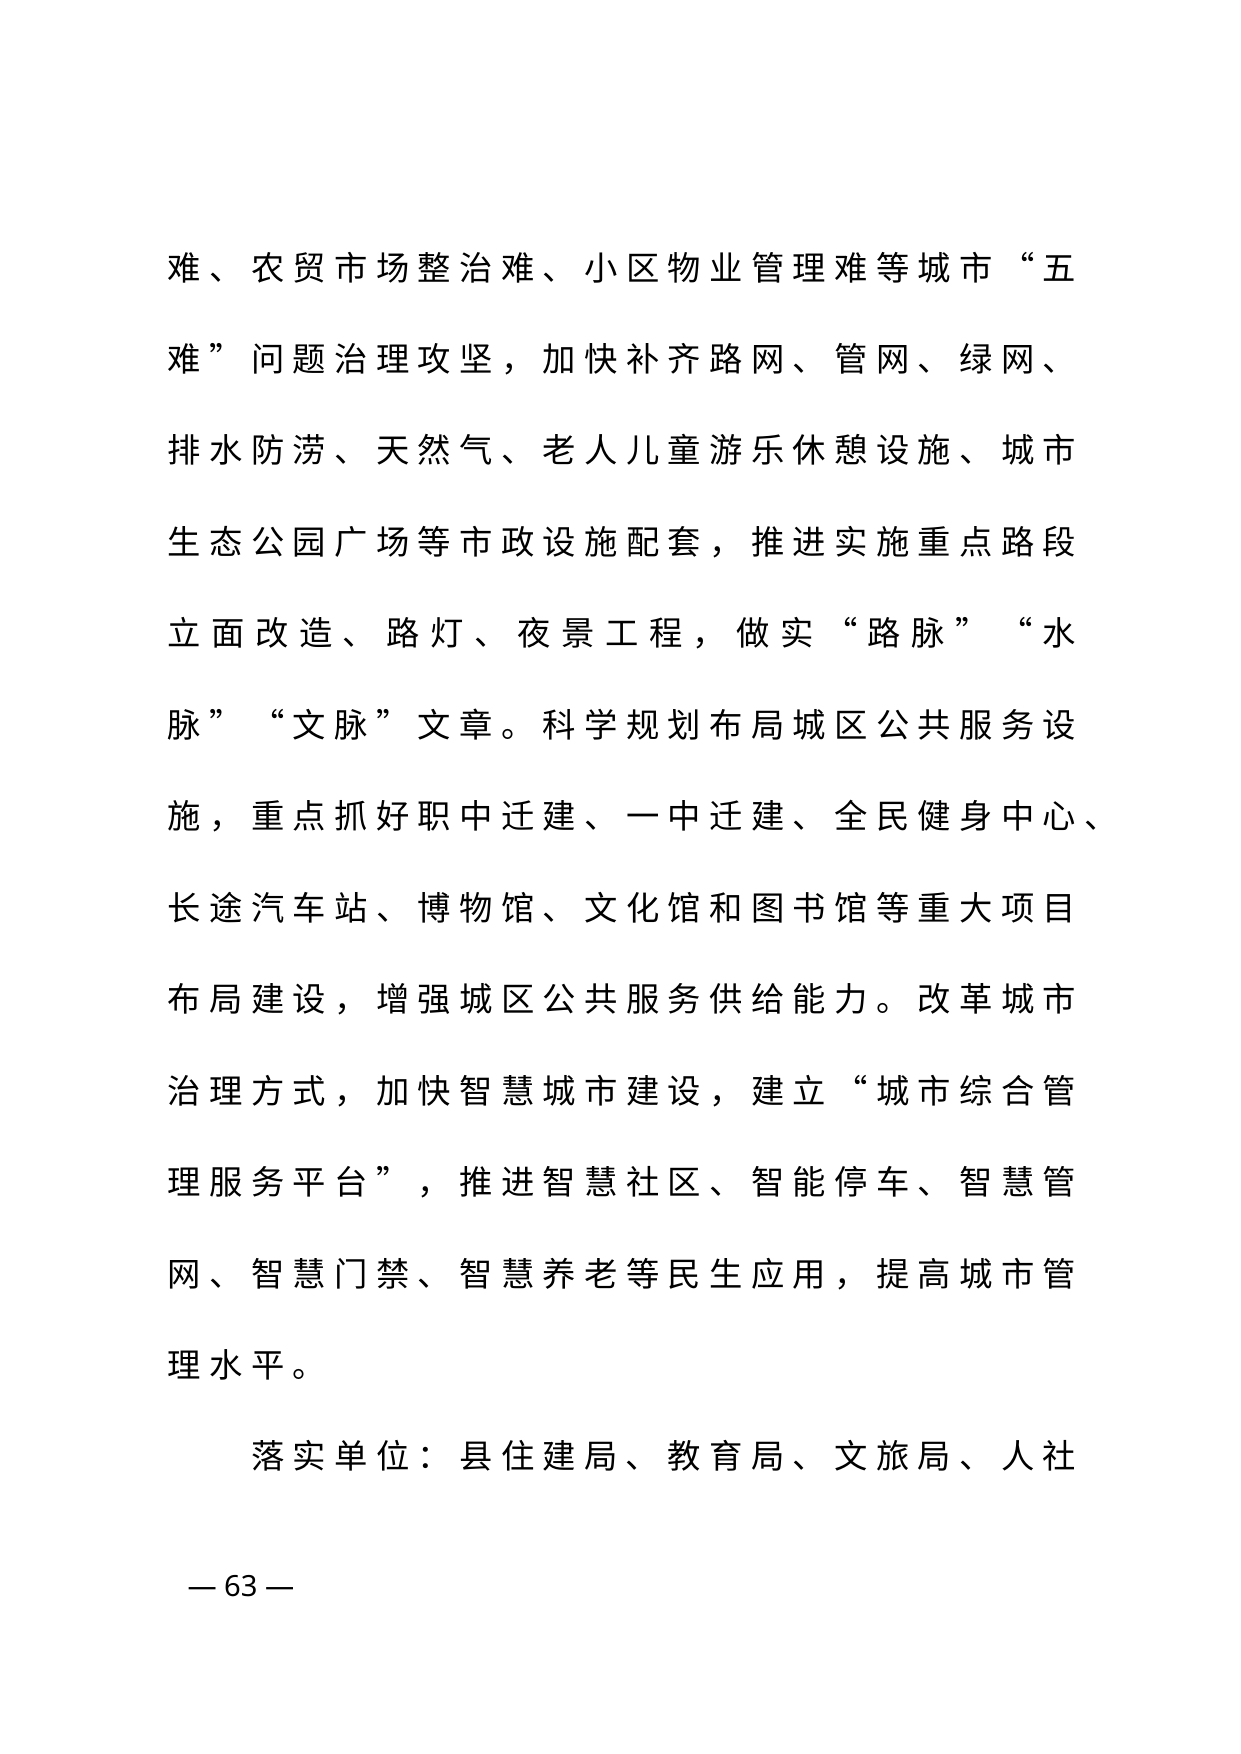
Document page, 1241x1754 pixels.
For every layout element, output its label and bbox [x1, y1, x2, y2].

text [168, 220, 1084, 1409]
text [168, 1409, 1084, 1500]
